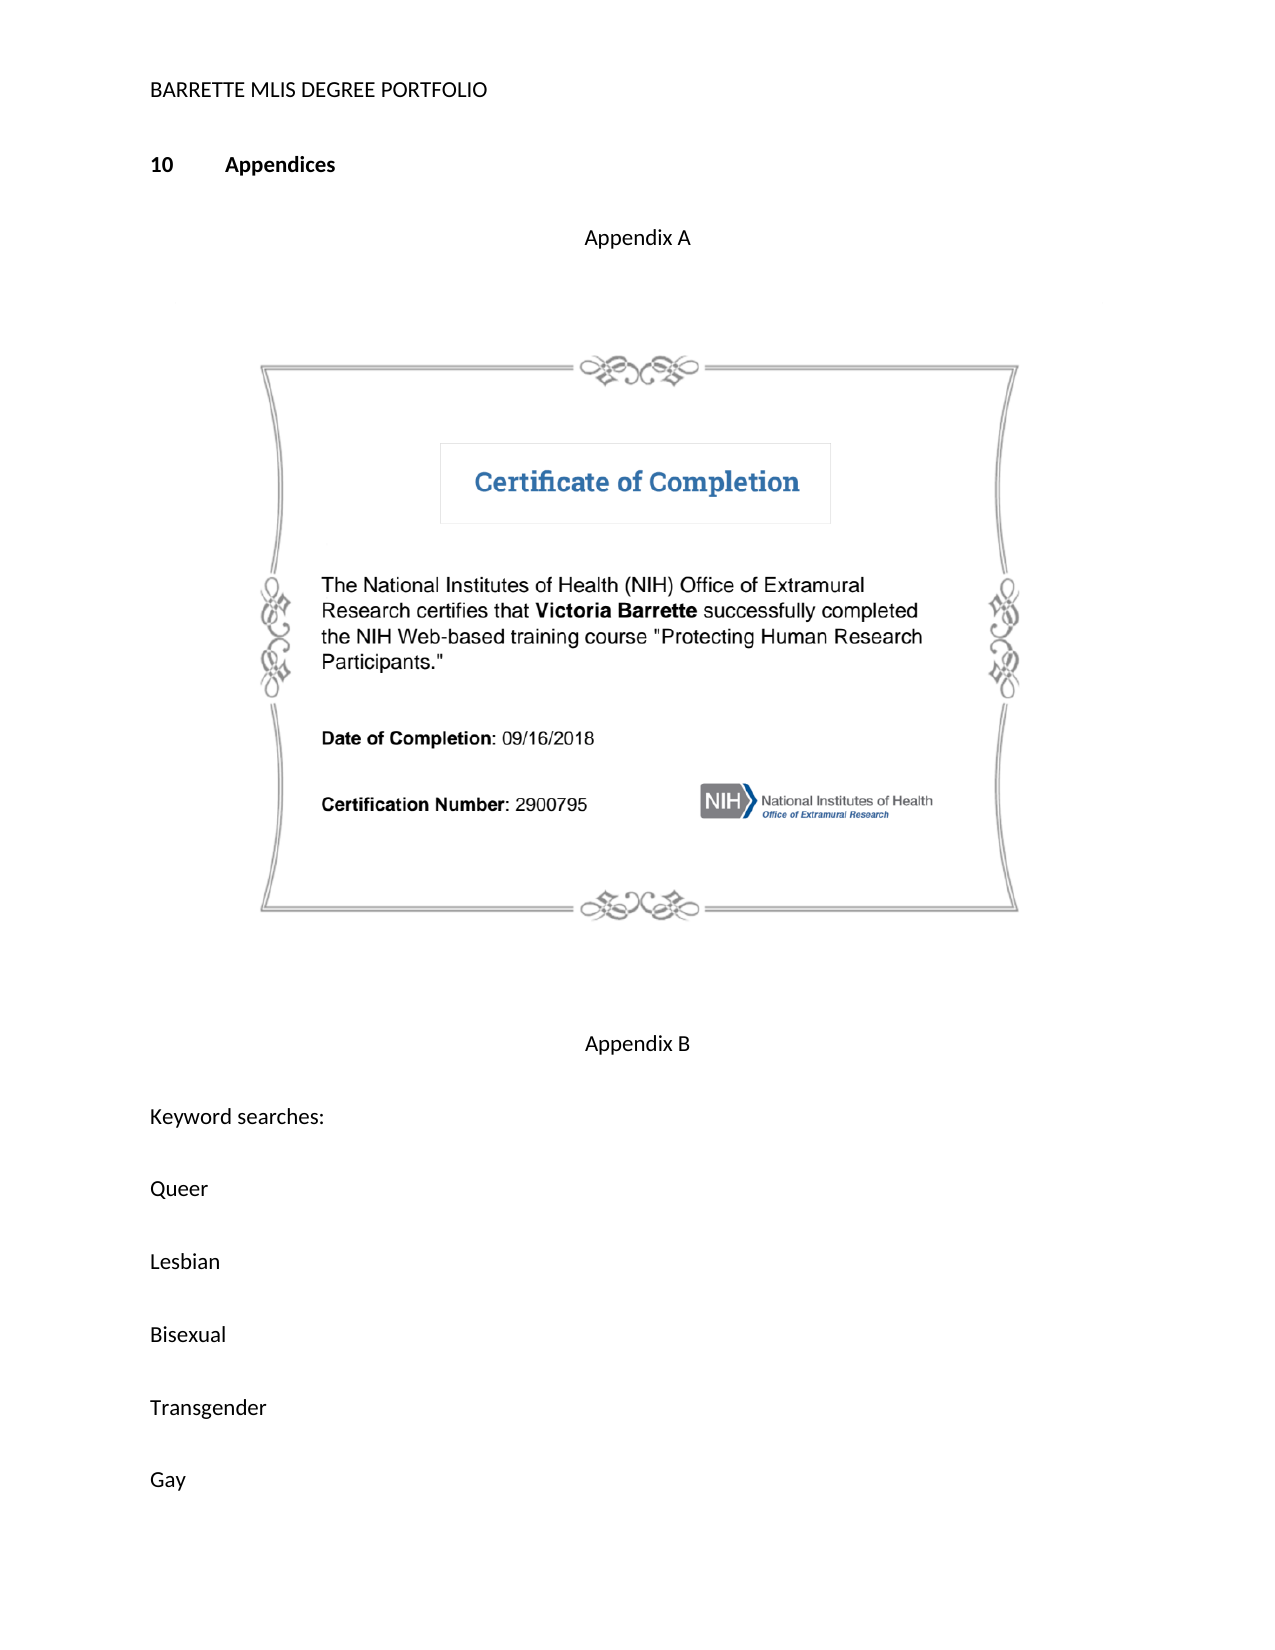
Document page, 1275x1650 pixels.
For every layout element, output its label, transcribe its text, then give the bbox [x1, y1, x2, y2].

text Gay [150, 1465, 1125, 1493]
text Bisexual [150, 1320, 1125, 1348]
text Keyword searches: [150, 1102, 1125, 1130]
text Transgender [150, 1393, 1125, 1421]
text Queer [150, 1174, 1125, 1202]
text Appendix B [150, 1029, 1125, 1057]
text 10 Appendices [150, 150, 1125, 178]
text Lesbian [150, 1247, 1125, 1275]
text Appendix A [150, 223, 1125, 251]
